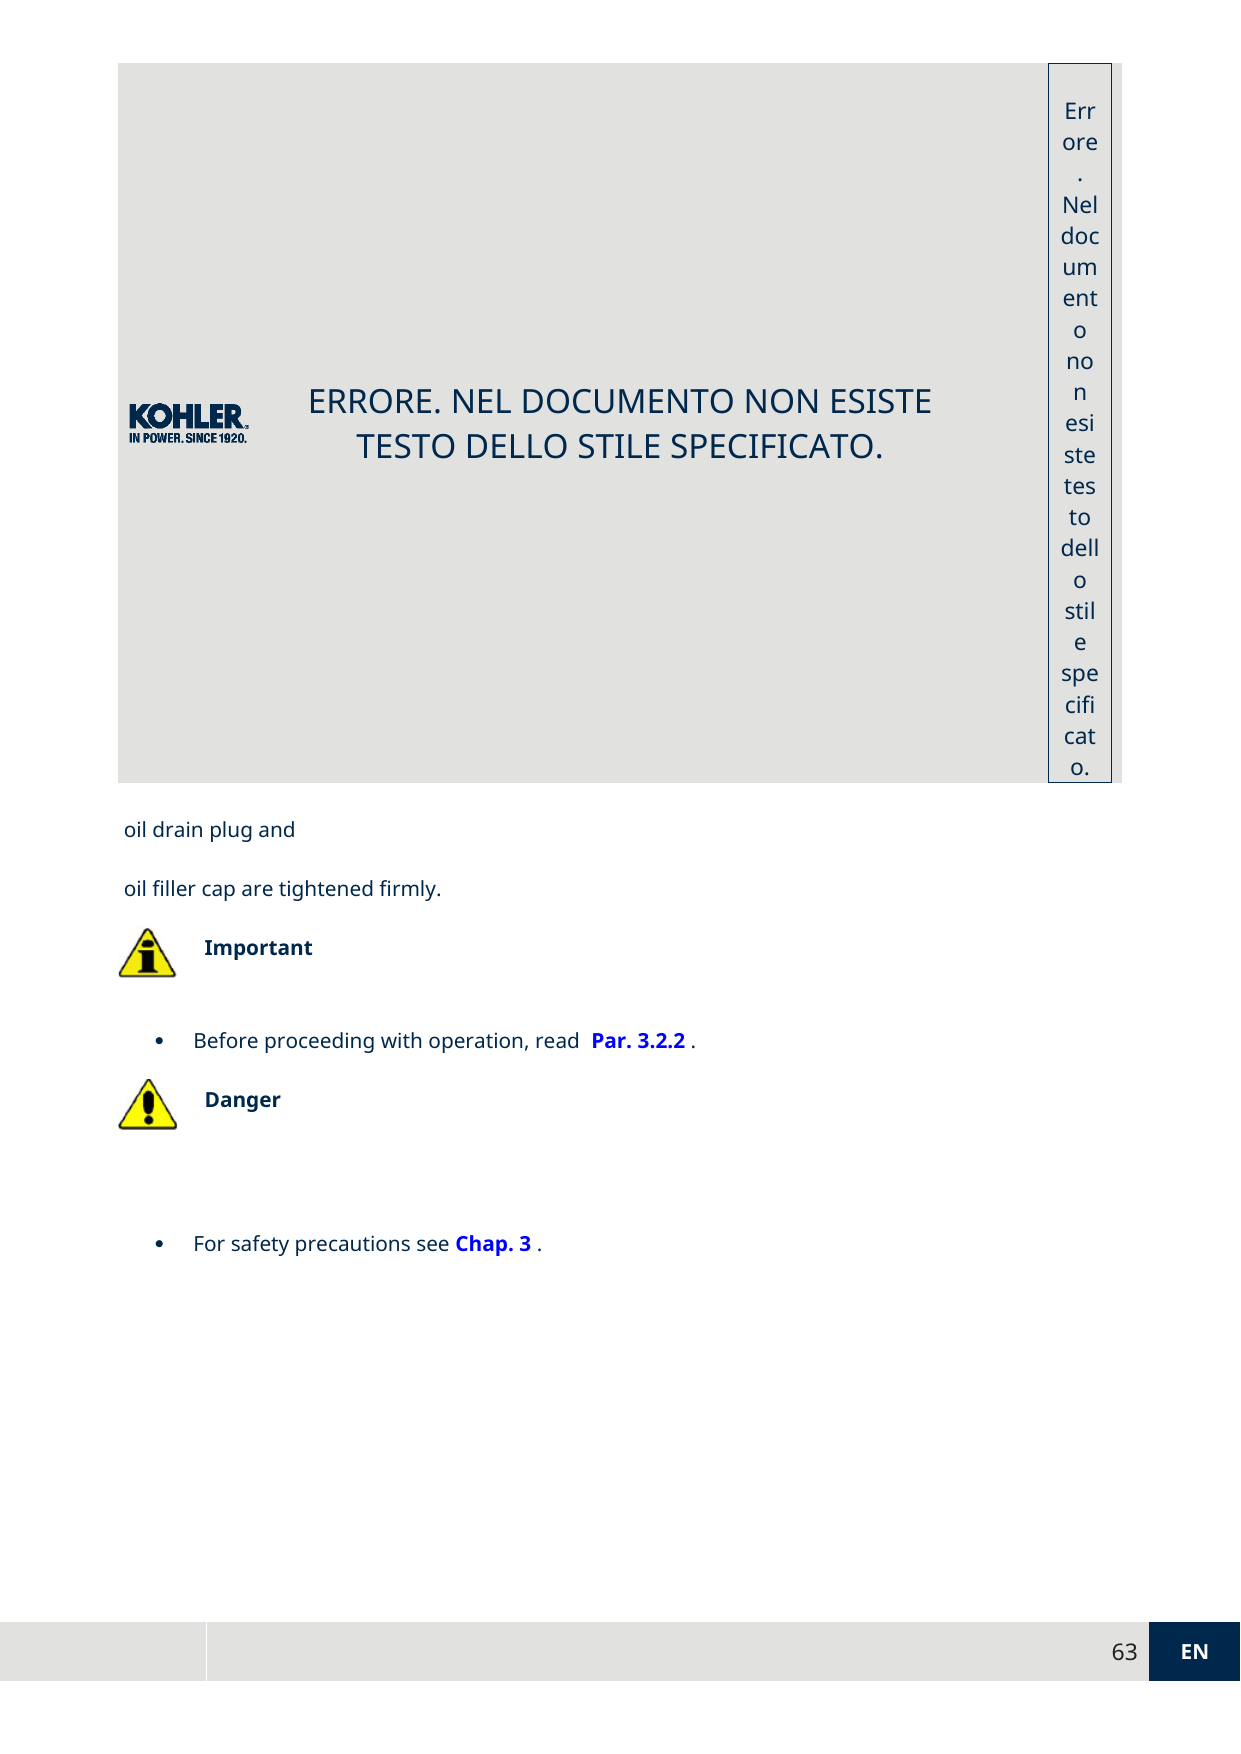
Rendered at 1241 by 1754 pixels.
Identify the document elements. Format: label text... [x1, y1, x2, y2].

text Important [178, 933, 1122, 962]
picture [118, 926, 178, 978]
text oil filler cap are tightened firmly. [118, 874, 1122, 902]
text Danger [178, 1086, 1122, 1114]
picture [118, 1079, 178, 1130]
list For safety precautions see Chap. 3 . [156, 1229, 1122, 1257]
picture [129, 403, 249, 443]
list Before proceeding with operation, read Par. 3.2.2 . [156, 1026, 1122, 1055]
text oil drain plug and [118, 815, 1122, 843]
